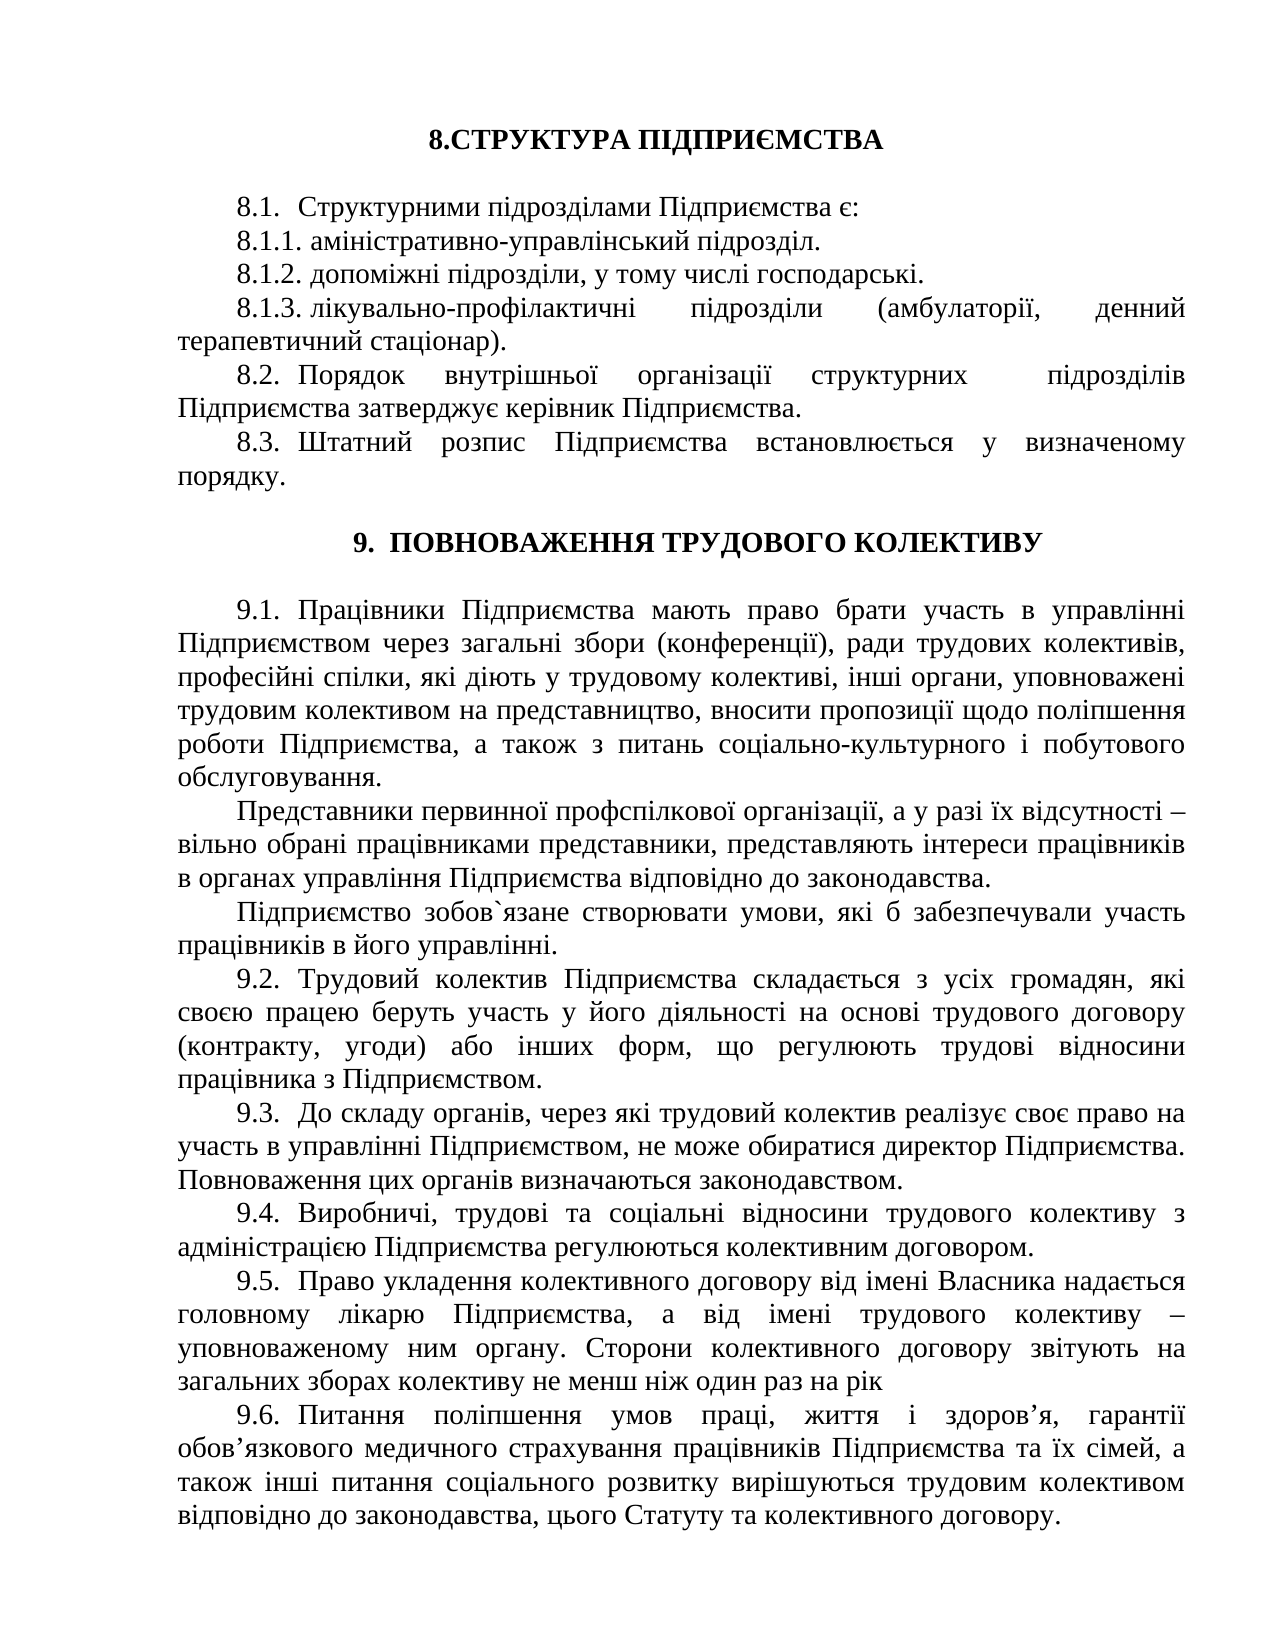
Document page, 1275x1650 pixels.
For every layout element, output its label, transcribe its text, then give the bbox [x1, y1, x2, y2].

text Підприємство зобов`язане створювати умови, які б забезпечували участь працівників в його управлінні. [177, 894, 1186, 961]
list Право укладення колективного договору від імені Власника надається головному лікарю Підприємства, а від імені трудового колективу – уповноваженому ним органу. Сторони колективного договору звітують на загальних зборах колективу не менш ніж один раз на рік [177, 1263, 1186, 1397]
list допоміжні підрозділи, у тому числі господарські. [177, 256, 1186, 290]
list Працівники Підприємства мають право брати участь в управлінні Підприємством через загальні збори (конференції), ради трудових колективів, професійні спілки, які діють у трудовому колективі, інші органи, уповноважені трудовим колективом на представництво, вносити пропозиції щодо поліпшення роботи Підприємства, а також з питань соціально-культурного і побутового обслуговування. [177, 592, 1186, 793]
text 9. ПОВНОВАЖЕННЯ ТРУДОВОГО КОЛЕКТИВУ [185, 525, 1186, 558]
list До складу органів, через які трудовий колектив реалізує своє право на участь в управлінні Підприємством, не може обиратися директор Підприємства. Повноваження цих органів визначаються законодавством. [177, 1095, 1186, 1196]
list аміністративно-управлінський підрозділ. [177, 223, 1186, 256]
text 8.СТРУКТУРА ПІДПРИЄМСТВА [428, 122, 1186, 156]
list Структурними підрозділами Підприємства є: [177, 189, 1186, 223]
list Трудовий колектив Підприємства складається з усіх громадян, які своєю працею беруть участь у його діяльності на основі трудового договору (контракту, угоди) або інших форм, що регулюють трудові відносини працівника з Підприємством. [177, 961, 1186, 1095]
list лікувально-профілактичні підрозділи (амбулаторії, денний терапевтичний стаціонар). [177, 290, 1186, 357]
list Порядок внутрішньої організації структурних підрозділів Підприємства затверджує керівник Підприємства. [177, 357, 1186, 424]
text Представники первинної профспілкової організації, а у разі їх відсутності – вільно обрані працівниками представники, представляють інтереси працівників в органах управління Підприємства відповідно до законодавства. [177, 793, 1186, 894]
list Штатний розпис Підприємства встановлюється у визначеному порядку. [177, 424, 1186, 491]
list Виробничі, трудові та соціальні відносини трудового колективу з адміністрацією Підприємства регулюються колективним договором. [177, 1196, 1186, 1263]
list Питання поліпшення умов праці, життя і здоров’я, гарантії обов’язкового медичного страхування працівників Підприємства та їх сімей, а також інші питання соціального розвитку вирішуються трудовим колективом відповідно до законодавства, цього Статуту та колективного договору. [177, 1397, 1186, 1531]
